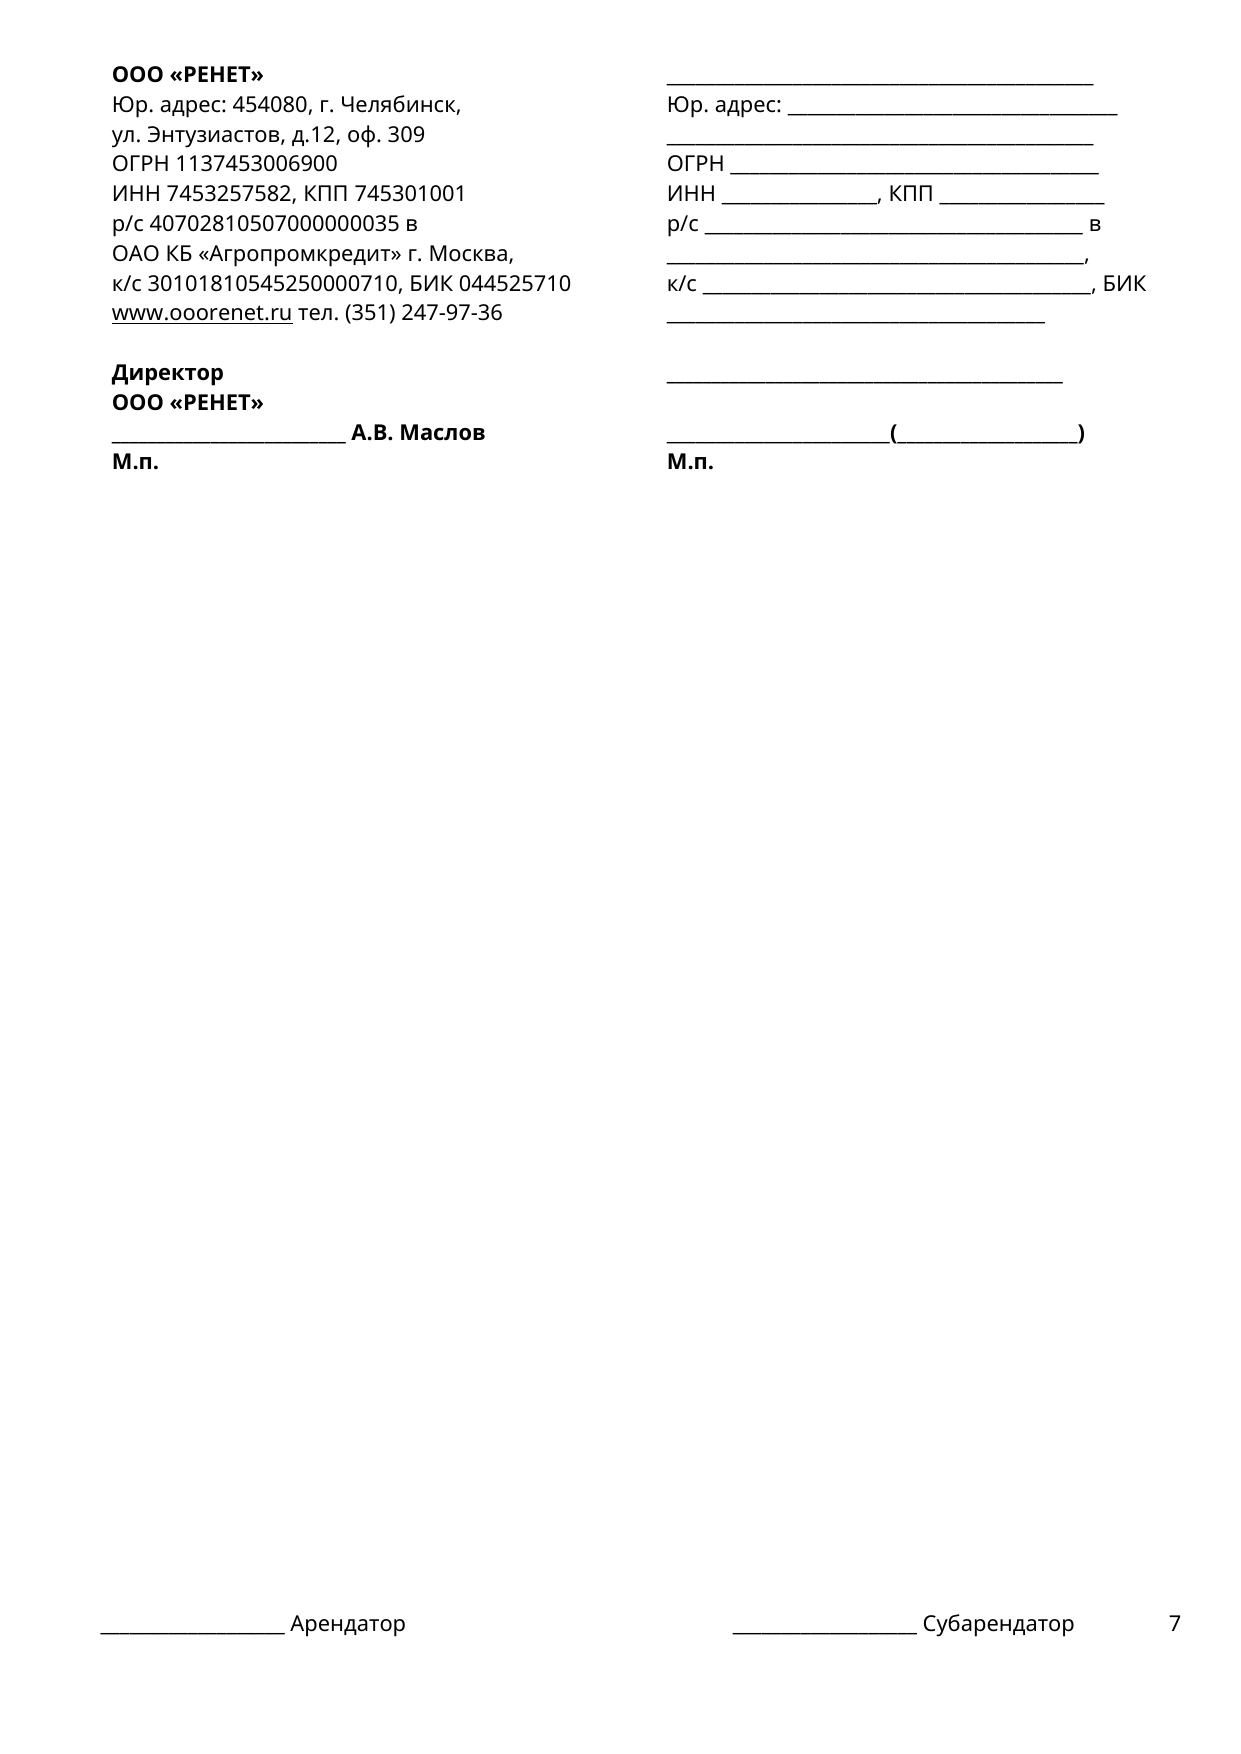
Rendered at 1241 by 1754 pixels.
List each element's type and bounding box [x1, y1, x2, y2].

table_header [100, 59, 655, 476]
table_header [655, 59, 1180, 476]
